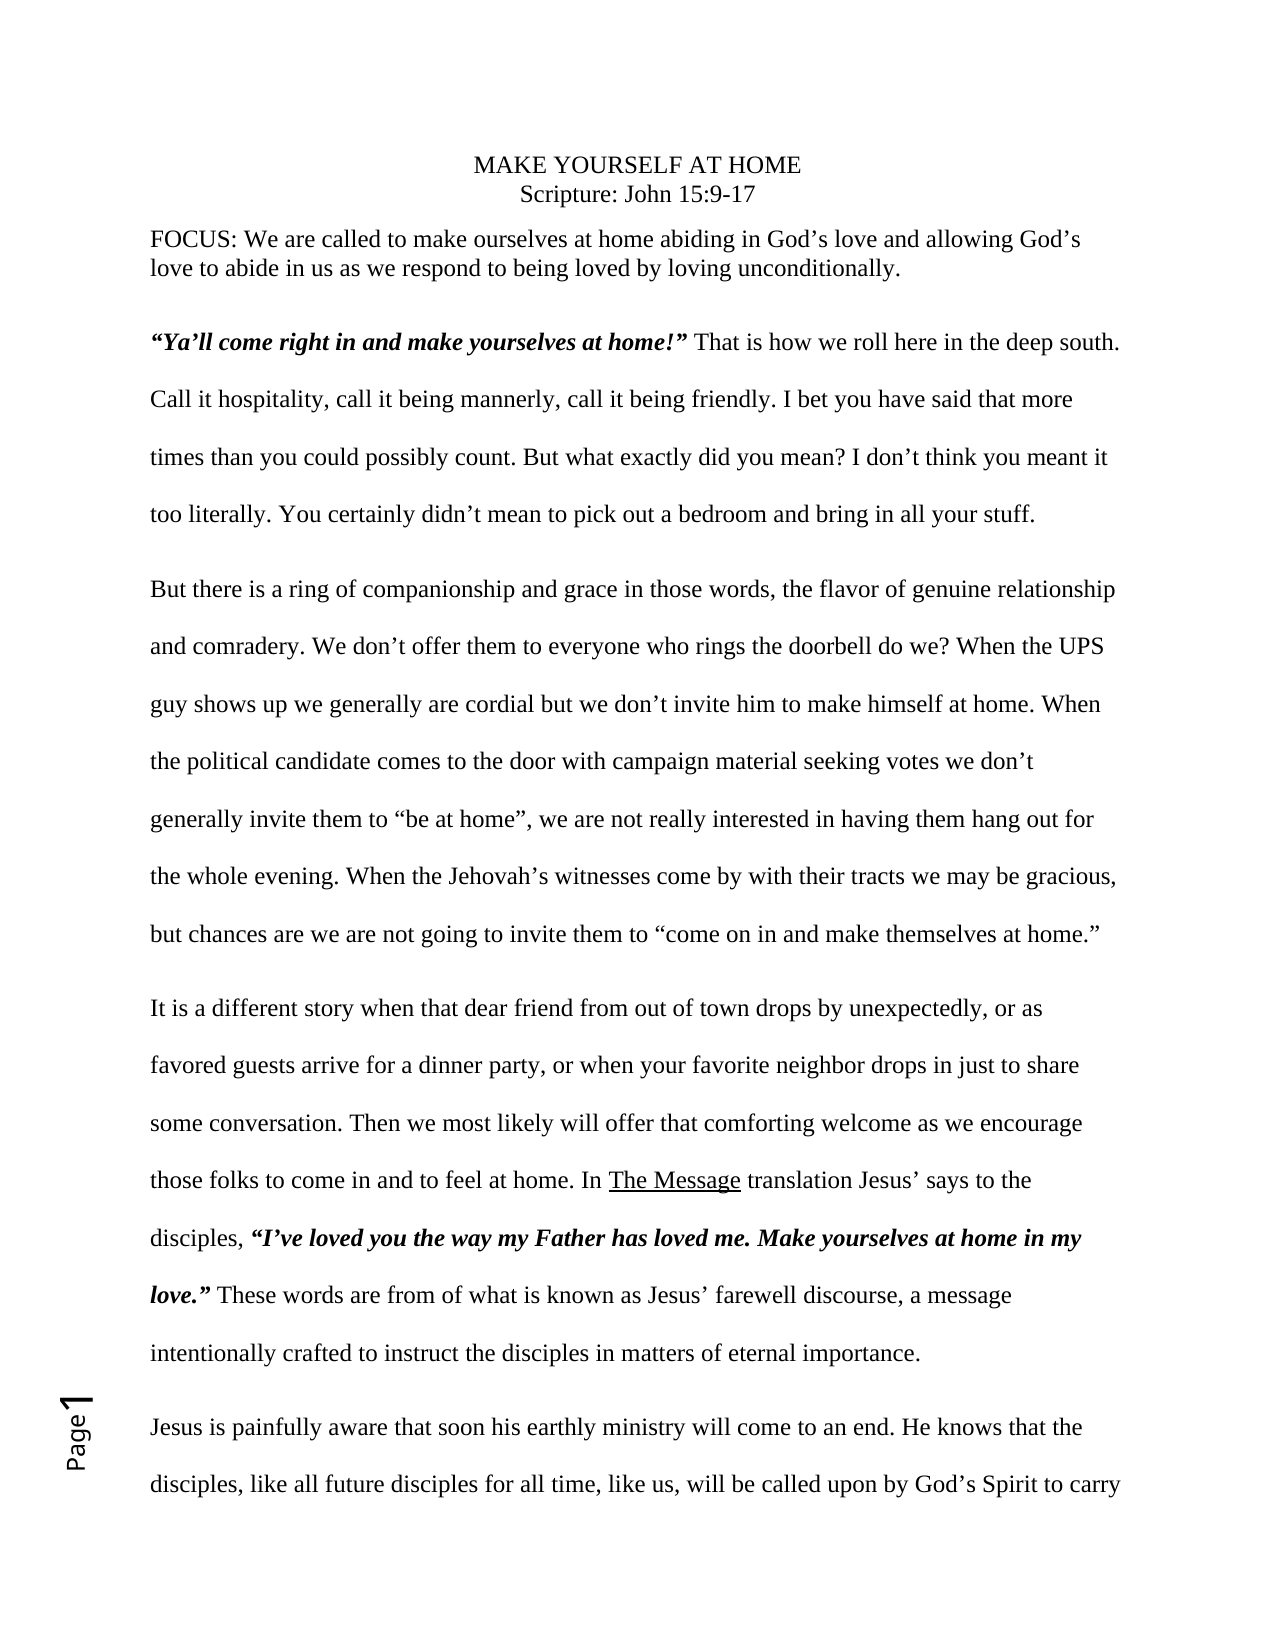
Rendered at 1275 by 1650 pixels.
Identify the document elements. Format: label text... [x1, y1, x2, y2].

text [150, 1412, 1125, 1498]
text MAKE YOURSELF AT HOME Scripture: John 15:9-17 [150, 150, 1125, 207]
text FOCUS: We are called to make ourselves at home abiding in God’s love and allowing God’s love to abide in us as we respond to being loved by loving unconditionally. [150, 224, 1125, 310]
text It is a different story when that dear friend from out of town drops by unexpectedly, or as favored guests arrive for a dinner party, or when your favorite neighbor drops in just to share some conversation. Then we most likely will offer that comforting welcome as we encourage those folks to come in and to feel at home. In The Message translation Jesus’ says to the disciples, “I’ve loved you the way my Father has loved me. Make yourselves at home in my love.” These words are from of what is known as Jesus’ farewell discourse, a message intentionally crafted to instruct the disciples in matters of eternal importance. [150, 993, 1125, 1367]
text But there is a ring of companionship and grace in those words, the flavor of genuine relationship and comradery. We don’t offer them to everyone who rings the doorbell do we? When the UPS guy shows up we generally are cordial but we don’t invite him to make himself at home. When the political candidate comes to the door with campaign material seeking votes we don’t generally invite them to “be at home”, we are not really interested in having them hang out for the whole evening. When the Jehovah’s witnesses come by with their tracts we may be gracious, but chances are we are not going to invite them to “come on in and make themselves at home.” [150, 574, 1125, 947]
text “Ya’ll come right in and make yourselves at home!” That is how we roll here in the deep south. Call it hospitality, call it being mannerly, call it being friendly. I bet you have said that more times than you could possibly count. But what exactly did you mean? I don’t think you meant it too literally. You certainly didn’t mean to pick out a bedroom and bring in all your stuff. [150, 327, 1125, 528]
